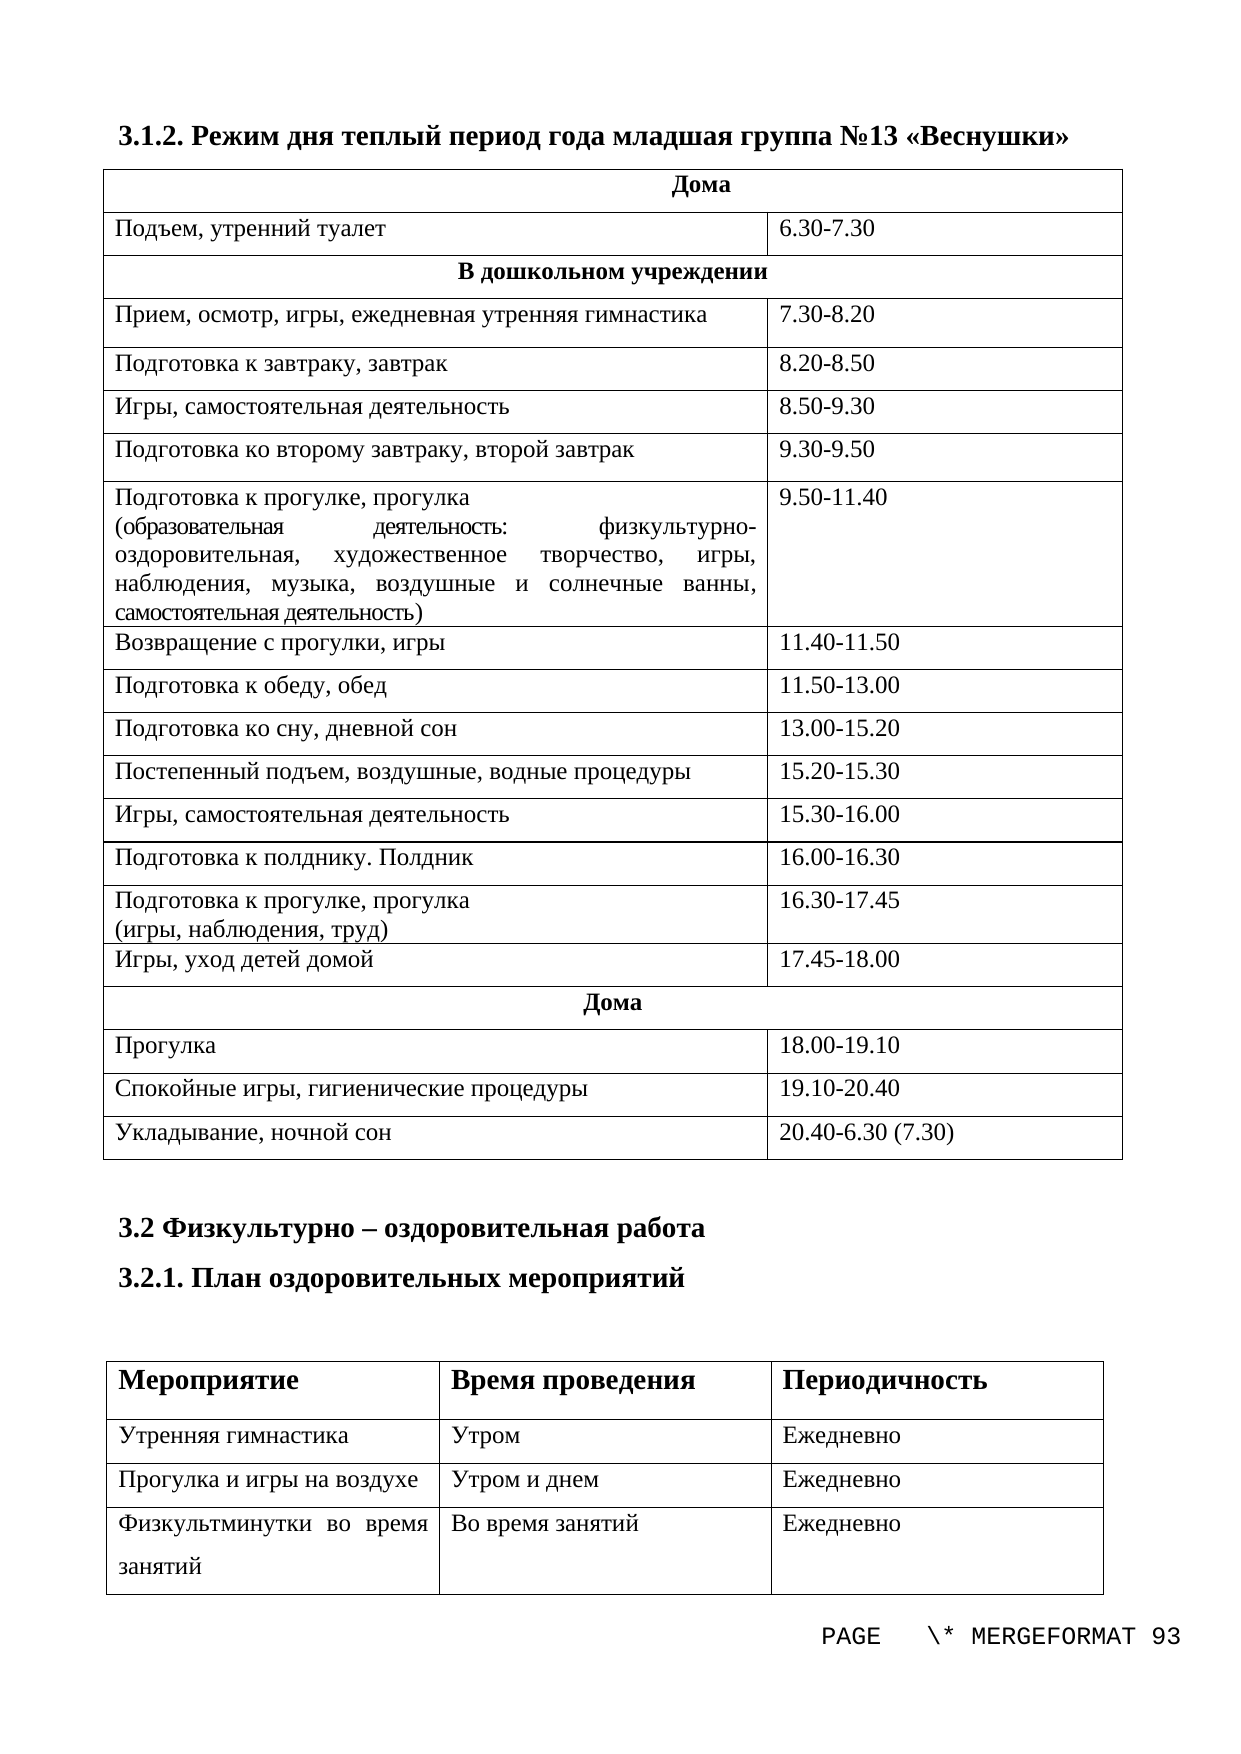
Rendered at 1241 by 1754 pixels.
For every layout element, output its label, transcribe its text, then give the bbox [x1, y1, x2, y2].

table_cell 16.30-17.45 [768, 886, 1122, 943]
text 3.1.2. Режим дня теплый период года младшая группа №13 «Веснушки» [118, 118, 1181, 152]
table_cell Подготовка ко второму завтраку, второй завтрак [104, 434, 767, 481]
table_cell Игры, самостоятельная деятельность [104, 799, 767, 841]
table_cell Подготовка к прогулке, прогулка (образовательная деятельность: физкультурно-оздоровительная, художественное творчество, игры, наблюдения, музыка, воздушные и солнечные ванны, самостоятельная деятельность) [104, 482, 767, 626]
table_cell 15.30-16.00 [768, 799, 1122, 841]
table_cell 8.20-8.50 [768, 348, 1122, 390]
table_cell Дома [104, 987, 1122, 1029]
table_header Мероприятие [107, 1362, 439, 1419]
table_cell Подготовка ко сну, дневной сон [104, 713, 767, 755]
table_cell Подготовка к обеду, обед [104, 670, 767, 712]
table_cell 19.10-20.40 [768, 1074, 1122, 1116]
table_cell 7.30-8.20 [768, 299, 1122, 347]
table_cell Ежедневно [772, 1420, 1103, 1463]
table_header Периодичность [772, 1362, 1103, 1419]
table_cell 16.00-16.30 [768, 843, 1122, 884]
table_cell Прогулка и игры на воздухе [107, 1464, 439, 1507]
table_cell 6.30-7.30 [768, 213, 1122, 255]
text 3.2.1. План оздоровительных мероприятий [118, 1260, 1181, 1294]
table_cell Утром [440, 1420, 771, 1463]
table_cell Спокойные игры, гигиенические процедуры [104, 1074, 767, 1116]
table_header Время проведения [440, 1362, 771, 1419]
table_cell 9.30-9.50 [768, 434, 1122, 481]
table_cell Игры, уход детей домой [104, 944, 767, 986]
table_cell Подъем, утренний туалет [104, 213, 767, 255]
table_cell Утренняя гимнастика [107, 1420, 439, 1463]
table_cell 9.50-11.40 [768, 482, 1122, 626]
table_cell 8.50-9.30 [768, 391, 1122, 433]
table_cell Прием, осмотр, игры, ежедневная утренняя гимнастика [104, 299, 767, 347]
table_cell 15.20-15.30 [768, 756, 1122, 798]
table_cell Подготовка к полднику. Полдник [104, 843, 767, 884]
table_cell Постепенный подъем, воздушные, водные процедуры [104, 756, 767, 798]
table_cell Физкультминутки во время занятий [107, 1508, 439, 1594]
table_cell 17.45-18.00 [768, 944, 1122, 986]
table_cell Игры, самостоятельная деятельность [104, 391, 767, 433]
table_cell Подготовка к завтраку, завтрак [104, 348, 767, 390]
table_cell Укладывание, ночной сон [104, 1117, 767, 1159]
table_cell 18.00-19.10 [768, 1030, 1122, 1072]
table_cell 20.40-6.30 (7.30) [768, 1117, 1122, 1159]
table_cell Во время занятий [440, 1508, 771, 1594]
table_header Дома [104, 170, 1122, 212]
table_cell Прогулка [104, 1030, 767, 1072]
table_cell Утром и днем [440, 1464, 771, 1507]
table_cell В дошкольном учреждении [104, 256, 1122, 298]
table_cell 11.40-11.50 [768, 627, 1122, 669]
table_cell 13.00-15.20 [768, 713, 1122, 755]
table_cell 11.50-13.00 [768, 670, 1122, 712]
table_cell Подготовка к прогулке, прогулка (игры, наблюдения, труд) [104, 886, 767, 943]
text 3.2 Физкультурно – оздоровительная работа [118, 1210, 1181, 1243]
table_cell Возвращение с прогулки, игры [104, 627, 767, 669]
table_cell Ежедневно [772, 1508, 1103, 1594]
table_cell Ежедневно [772, 1464, 1103, 1507]
